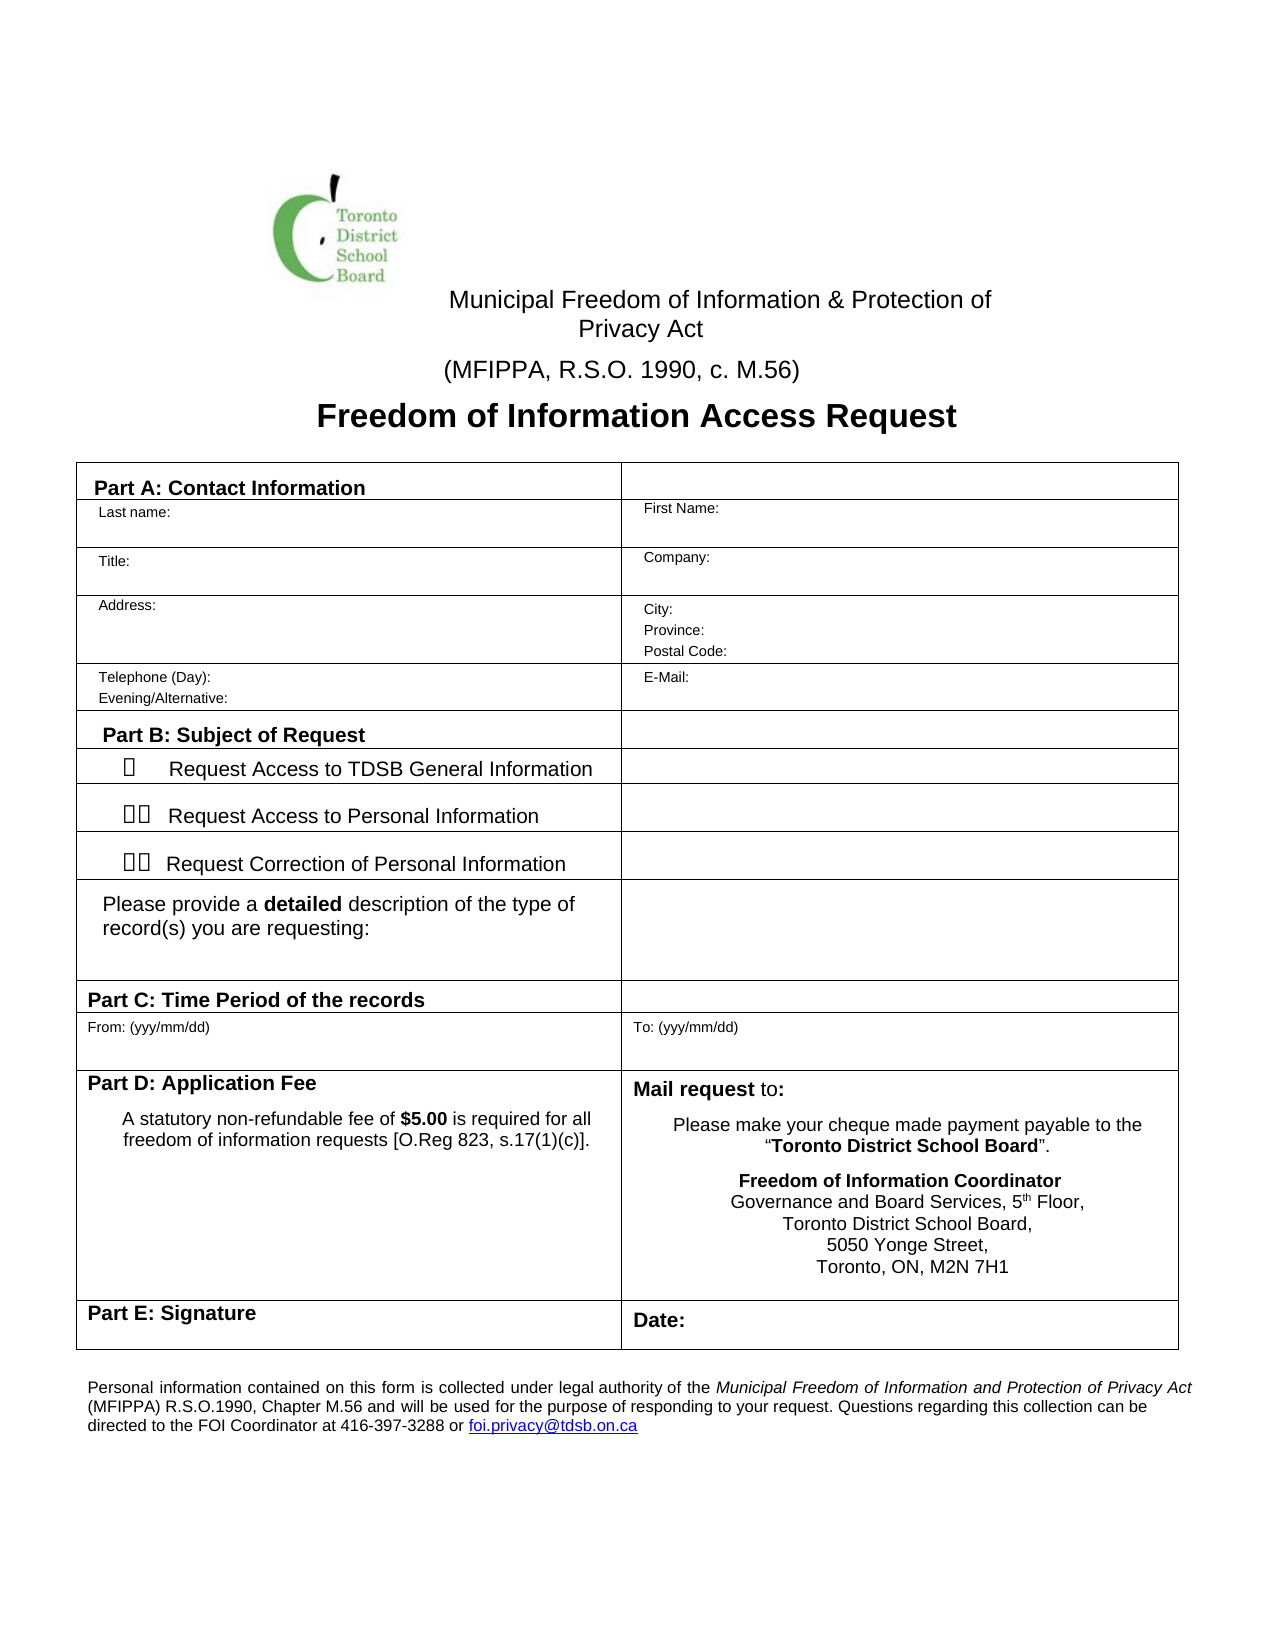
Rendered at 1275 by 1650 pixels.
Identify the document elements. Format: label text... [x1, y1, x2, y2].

table_cell Address: [77, 596, 621, 663]
table_cell  Request Correction of Personal Information [77, 832, 621, 878]
table_header [622, 463, 1178, 499]
table_cell [622, 711, 1178, 748]
table_cell Part C: Time Period of the records [77, 981, 621, 1012]
table_cell Telephone (Day): Evening/Alternative: [77, 664, 621, 710]
table_cell  Request Access to Personal Information [77, 784, 621, 831]
table_cell From: (yyy/mm/dd) [77, 1013, 621, 1070]
table_cell [622, 749, 1178, 783]
table_cell Please provide a detailed description of the type of record(s) you are requesting: [77, 880, 621, 980]
table_cell Mail request to: Please make your cheque made payment payable to the “Toronto District School Board”. Freedom of Information Coordinator Governance and Board Services, 5th Floor, Toronto District School Board, 5050 Yonge Street, Toronto, ON, M2N 7H1 [622, 1071, 1178, 1300]
table_cell Part E: Signature [77, 1301, 621, 1349]
table_cell [622, 784, 1178, 831]
text Freedom of Information Access Request [271, 397, 1002, 435]
table_cell Part D: Application Fee A statutory non-refundable fee of $5.00 is required for all freedom of information requests [O.Reg 823, s.17(1)(c)]. [77, 1071, 621, 1300]
table_cell  Request Access to TDSB General Information [77, 749, 621, 783]
table_cell [622, 981, 1178, 1012]
table_cell [622, 880, 1178, 980]
table_cell Title: [77, 548, 621, 595]
table_cell City: Province: Postal Code: [622, 596, 1178, 663]
text Personal information contained on this form is collected under legal authority of the Municipal Freedom of Information and Protection of Privacy Act (MFIPPA) R.S.O.1990, Chapter M.56 and will be used for the purpose of responding to your request. Questions regarding this collection can be directed to the FOI Coordinator at 416-397-3288 or foi.privacy@tdsb.on.ca [87, 1378, 1206, 1435]
picture [251, 163, 449, 309]
text Municipal Freedom of Information & Protection of Privacy Act [209, 164, 1034, 343]
table_cell Last name: [77, 500, 621, 547]
text (MFIPPA, R.S.O. 1990, c. M.56) [209, 355, 1034, 384]
table_cell Date: [622, 1301, 1178, 1349]
table_header Part A: Contact Information [77, 463, 621, 499]
table_cell To: (yyy/mm/dd) [622, 1013, 1178, 1070]
table_cell Company: [622, 548, 1178, 595]
table_cell Part B: Subject of Request [77, 711, 621, 748]
table_cell [622, 832, 1178, 878]
table_cell E-Mail: [622, 664, 1178, 710]
table_cell First Name: [622, 500, 1178, 547]
